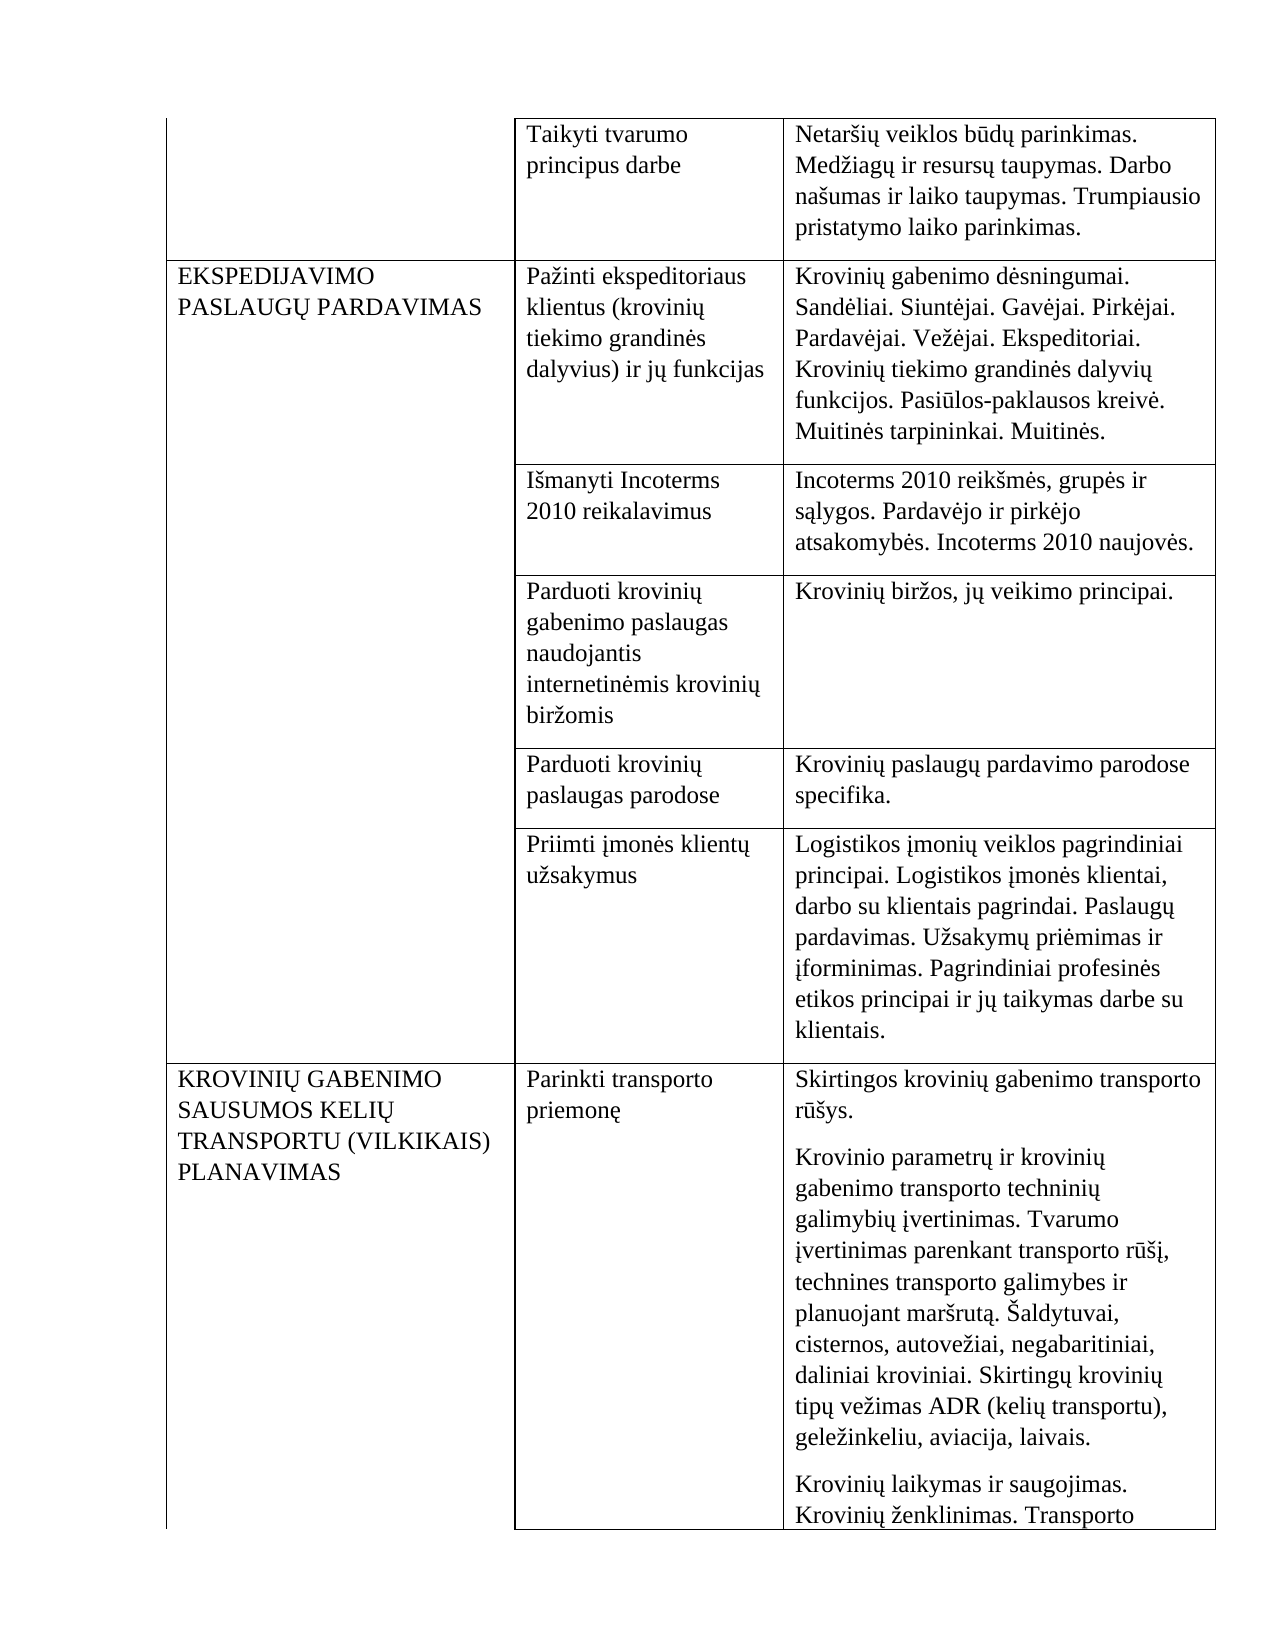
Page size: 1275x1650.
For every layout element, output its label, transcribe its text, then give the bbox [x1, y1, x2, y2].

table_cell Priimti įmonės klientų užsakymus [516, 829, 783, 1063]
table_cell Logistikos įmonių veiklos pagrindiniai principai. Logistikos įmonės klientai, darbo su klientais pagrindai. Paslaugų pardavimas. Užsakymų priėmimas ir įforminimas. Pagrindiniai profesinės etikos principai ir jų taikymas darbe su klientais. [784, 829, 1215, 1063]
table_cell Krovinių biržos, jų veikimo principai. [784, 576, 1215, 748]
table_cell Incoterms 2010 reikšmės, grupės ir sąlygos. Pardavėjo ir pirkėjo atsakomybės. Incoterms 2010 naujovės. [784, 465, 1215, 575]
table_cell Išmanyti Incoterms 2010 reikalavimus [516, 465, 783, 575]
table_cell Krovinių gabenimo dėsningumai. Sandėliai. Siuntėjai. Gavėjai. Pirkėjai. Pardavėjai. Vežėjai. Ekspeditoriai. Krovinių tiekimo grandinės dalyvių funkcijos. Pasiūlos-paklausos kreivė. Muitinės tarpininkai. Muitinės. [784, 261, 1215, 464]
table_cell Krovinių paslaugų pardavimo parodose specifika. [784, 749, 1215, 828]
table_cell Taikyti tvarumo principus darbe [516, 119, 783, 260]
table_cell Parduoti krovinių gabenimo paslaugas naudojantis internetinėmis krovinių biržomis [516, 576, 783, 748]
table_cell Parduoti krovinių paslaugas parodose [516, 749, 783, 828]
table_cell [167, 118, 514, 260]
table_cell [167, 1064, 514, 1529]
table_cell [784, 1064, 1215, 1529]
table_cell EKSPEDIJAVIMO PASLAUGŲ PARDAVIMAS [167, 261, 514, 1063]
table_cell Pažinti ekspeditoriaus klientus (krovinių tiekimo grandinės dalyvius) ir jų funkcijas [516, 261, 783, 464]
table_cell Netaršių veiklos būdų parinkimas. Medžiagų ir resursų taupymas. Darbo našumas ir laiko taupymas. Trumpiausio pristatymo laiko parinkimas. [784, 119, 1215, 260]
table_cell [516, 1064, 783, 1529]
